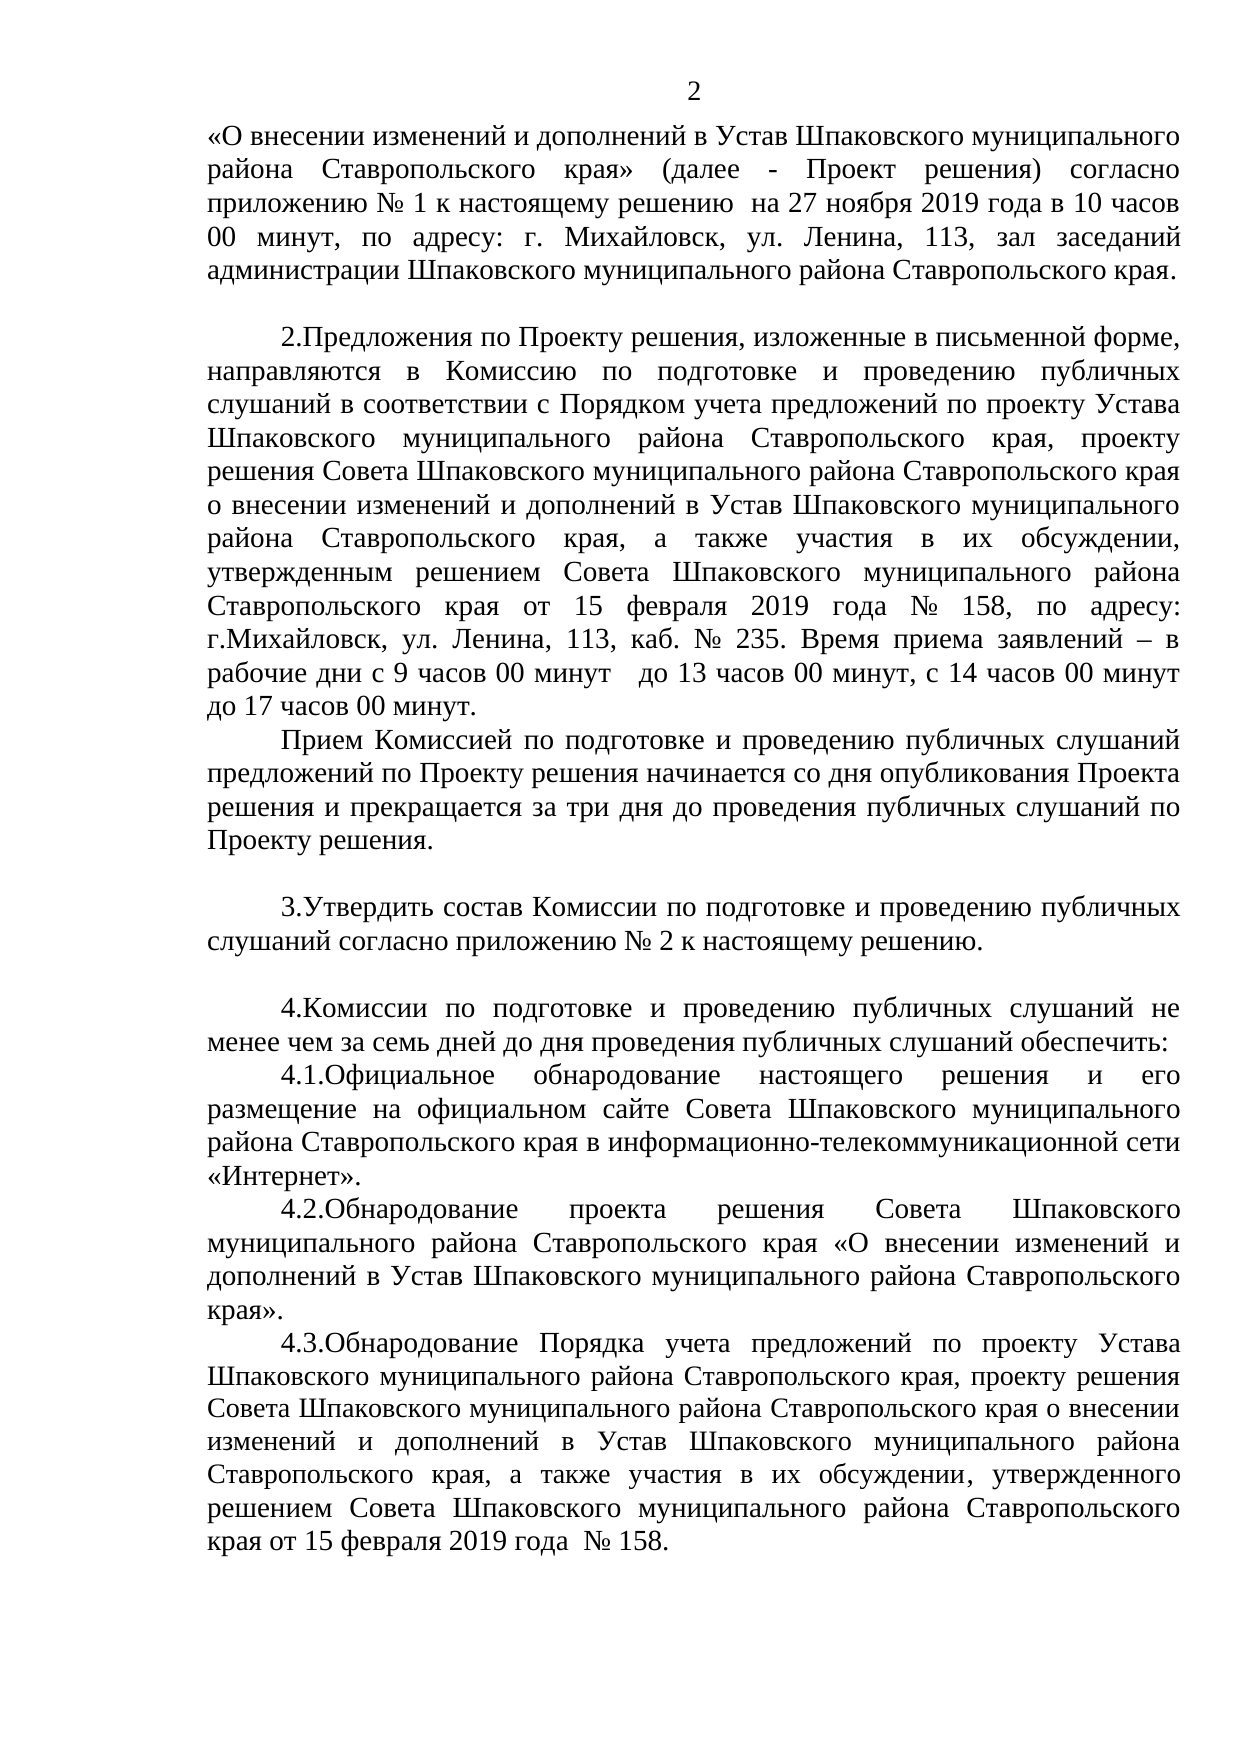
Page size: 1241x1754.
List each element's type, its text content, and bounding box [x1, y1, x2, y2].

text Прием Комиссией по подготовке и проведению публичных слушаний предложений по Проекту решения начинается со дня опубликования Проекта решения и прекращается за три дня до проведения публичных слушаний по Проекту решения. [207, 722, 1181, 856]
text 4.Комиссии по подготовке и проведению публичных слушаний не менее чем за семь дней до дня проведения публичных слушаний обеспечить: [207, 990, 1181, 1057]
text 4.3.Обнародование Порядка учета предложений по проекту Устава Шпаковского муниципального района Ставропольского края, проекту решения Совета Шпаковского муниципального района Ставропольского края о внесении изменений и дополнений в Устав Шпаковского муниципального района Ставропольского края, а также участия в их обсуждении, утвержденного решением Совета Шпаковского муниципального района Ставропольского края от 15 февраля 2019 года № 158. [207, 1326, 1181, 1557]
text 4.1.Официальное обнародование настоящего решения и его размещение на официальном сайте Совета Шпаковского муниципального района Ставропольского края в информационно-телекоммуникационной сети «Интернет». [207, 1057, 1181, 1191]
text 4.2.Обнародование проекта решения Совета Шпаковского муниципального района Ставропольского края «О внесении изменений и дополнений в Устав Шпаковского муниципального района Ставропольского края». [207, 1191, 1181, 1326]
text 3.Утвердить состав Комиссии по подготовке и проведению публичных слушаний согласно приложению № 2 к настоящему решению. [207, 889, 1181, 957]
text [207, 118, 1181, 286]
text 2.Предложения по Проекту решения, изложенные в письменной форме, направляются в Комиссию по подготовке и проведению публичных слушаний в соответствии с Порядком учета предложений по проекту Устава Шпаковского муниципального района Ставропольского края, проекту решения Совета Шпаковского муниципального района Ставропольского края о внесении изменений и дополнений в Устав Шпаковского муниципального района Ставропольского края, а также участия в их обсуждении, утвержденным решением Совета Шпаковского муниципального района Ставропольского края от 15 февраля 2019 года № 158, по адресу: г.Михайловск, ул. Ленина, 113, каб. № 235. Время приема заявлений – в рабочие дни с 9 часов 00 минут до 13 часов 00 минут, с 14 часов 00 минут до 17 часов 00 минут. [207, 319, 1181, 722]
